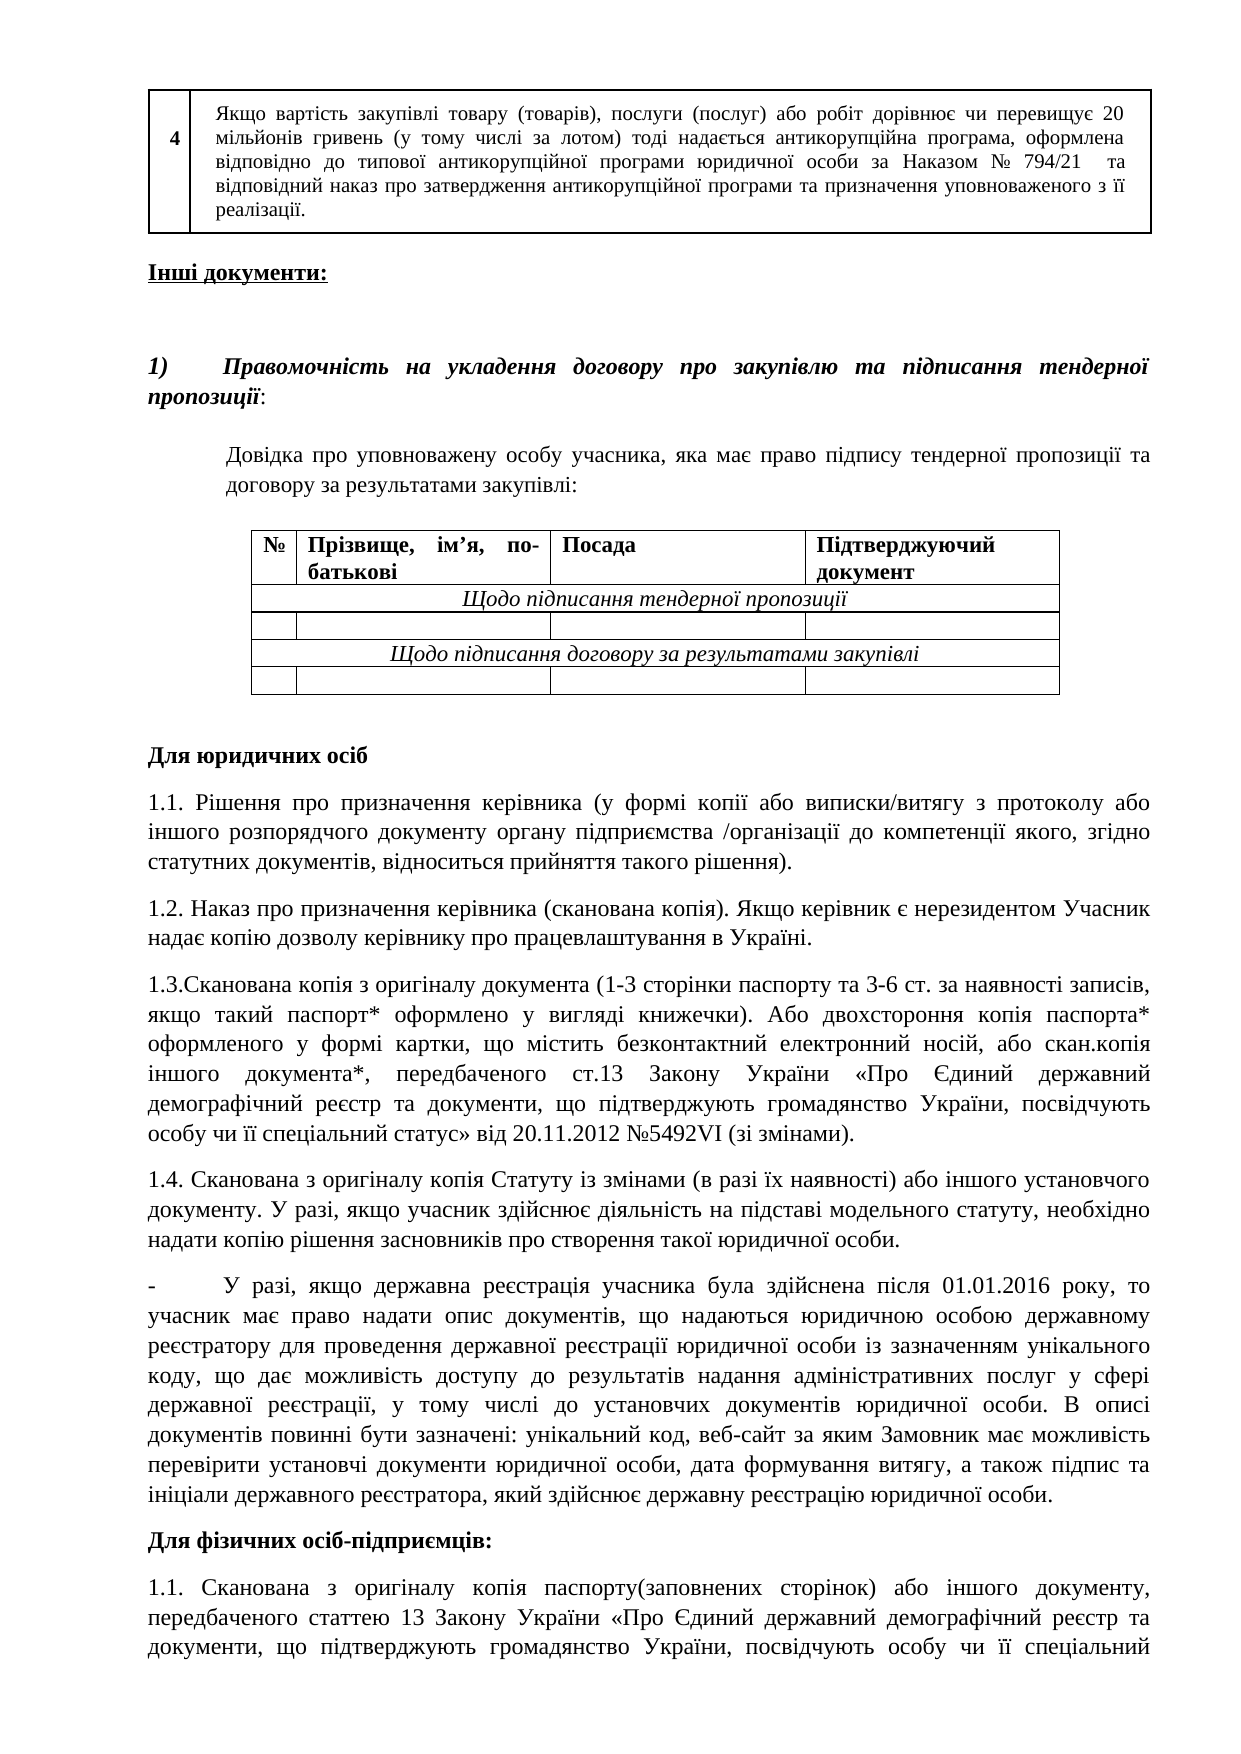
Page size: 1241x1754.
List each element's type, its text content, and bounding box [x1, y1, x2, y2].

text 1.4. Сканована з оригіналу копія Статуту із змінами (в разі їх наявності) або іншого установчого документу. У разі, якщо учасник здійснює діяльність на підставі модельного статуту, необхідно надати копію рішення засновників про створення такої юридичної особи. [148, 1165, 1152, 1252]
table_cell Щодо підписання тендерної пропозиції [252, 585, 1059, 611]
text Для юридичних осіб [148, 741, 1152, 769]
table_cell [806, 667, 1059, 694]
list Правомочність на укладення договору про закупівлю та підписання тендерної пропозиції: [148, 351, 1152, 409]
text 1.2. Наказ про призначення керівника (сканована копія). Якщо керівник є нерезидентом Учасник надає копію дозволу керівнику про працевлаштування в Україні. [148, 894, 1152, 951]
table_cell Якщо вартість закупівлі товару (товарів), послуги (послуг) або робіт дорівнює чи перевищує 20 мільйонів гривень (у тому числі за лотом) тоді надається антикорупційна програма, оформлена відповідно до типової антикорупційної програми юридичної особи за Наказом № 794/21 та відповідний наказ про затвердження антикорупційної програми та призначення уповноваженого з її реалізації. [191, 91, 1150, 232]
table_cell Щодо підписання договору за результатами закупівлі [252, 640, 1059, 666]
table_cell 4 [150, 91, 189, 232]
table_header Прізвище, ім’я, по-батькові [297, 531, 550, 584]
table_cell [551, 613, 805, 639]
table_cell [252, 613, 296, 639]
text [148, 1573, 1152, 1660]
table_cell [297, 613, 550, 639]
text Для фізичних осіб-підприємців: [148, 1526, 1152, 1554]
list У разі, якщо державна реєстрація учасника була здійснена після 01.01.2016 року, то учасник має право надати опис документів, що надаються юридичною особою державному реєстратору для проведення державної реєстрації юридичної особи із зазначенням унікального коду, що дає можливість доступу до результатів надання адміністративних послуг у сфері державної реєстрації, у тому числі до установчих документів юридичної особи. В описі документів повинні бути зазначені: унікальний код, веб-сайт за яким Замовник має можливість перевірити установчі документи юридичної особи, дата формування витягу, а також підпис та ініціали державного реєстратора, який здійснює державну реєстрацію юридичної особи. [148, 1271, 1152, 1507]
table_cell [551, 667, 805, 694]
table_cell [806, 613, 1059, 639]
table_cell [252, 667, 296, 694]
table_header № [252, 531, 296, 584]
text 1.1. Рішення про призначення керівника (у формі копії або виписки/витягу з протоколу або іншого розпорядчого документу органу підприємства /організації до компетенції якого, згідно статутних документів, відноситься прийняття такого рішення). [148, 788, 1152, 875]
table_header Посада [551, 531, 805, 584]
table_header Підтверджуючий документ [806, 531, 1059, 584]
text Інші документи: [148, 258, 1152, 286]
table_cell [297, 667, 550, 694]
text Довідка про уповноважену особу учасника, яка має право підпису тендерної пропозиції та договору за результатами закупівлі: [226, 441, 1152, 497]
text 1.3.Сканована копія з оригіналу документа (1-3 сторінки паспорту та 3-6 ст. за наявності записів, якщо такий паспорт* оформлено у вигляді книжечки). Або двохстороння копія паспорта* оформленого у формі картки, що містить безконтактний електронний носій, або скан.копія іншого документа*, передбаченого ст.13 Закону України «Про Єдиний державний демографічний реєстр та документи, що підтверджують громадянство України, посвідчують особу чи її спеціальний статус» від 20.11.2012 №5492VI (зі змінами). [148, 970, 1152, 1146]
